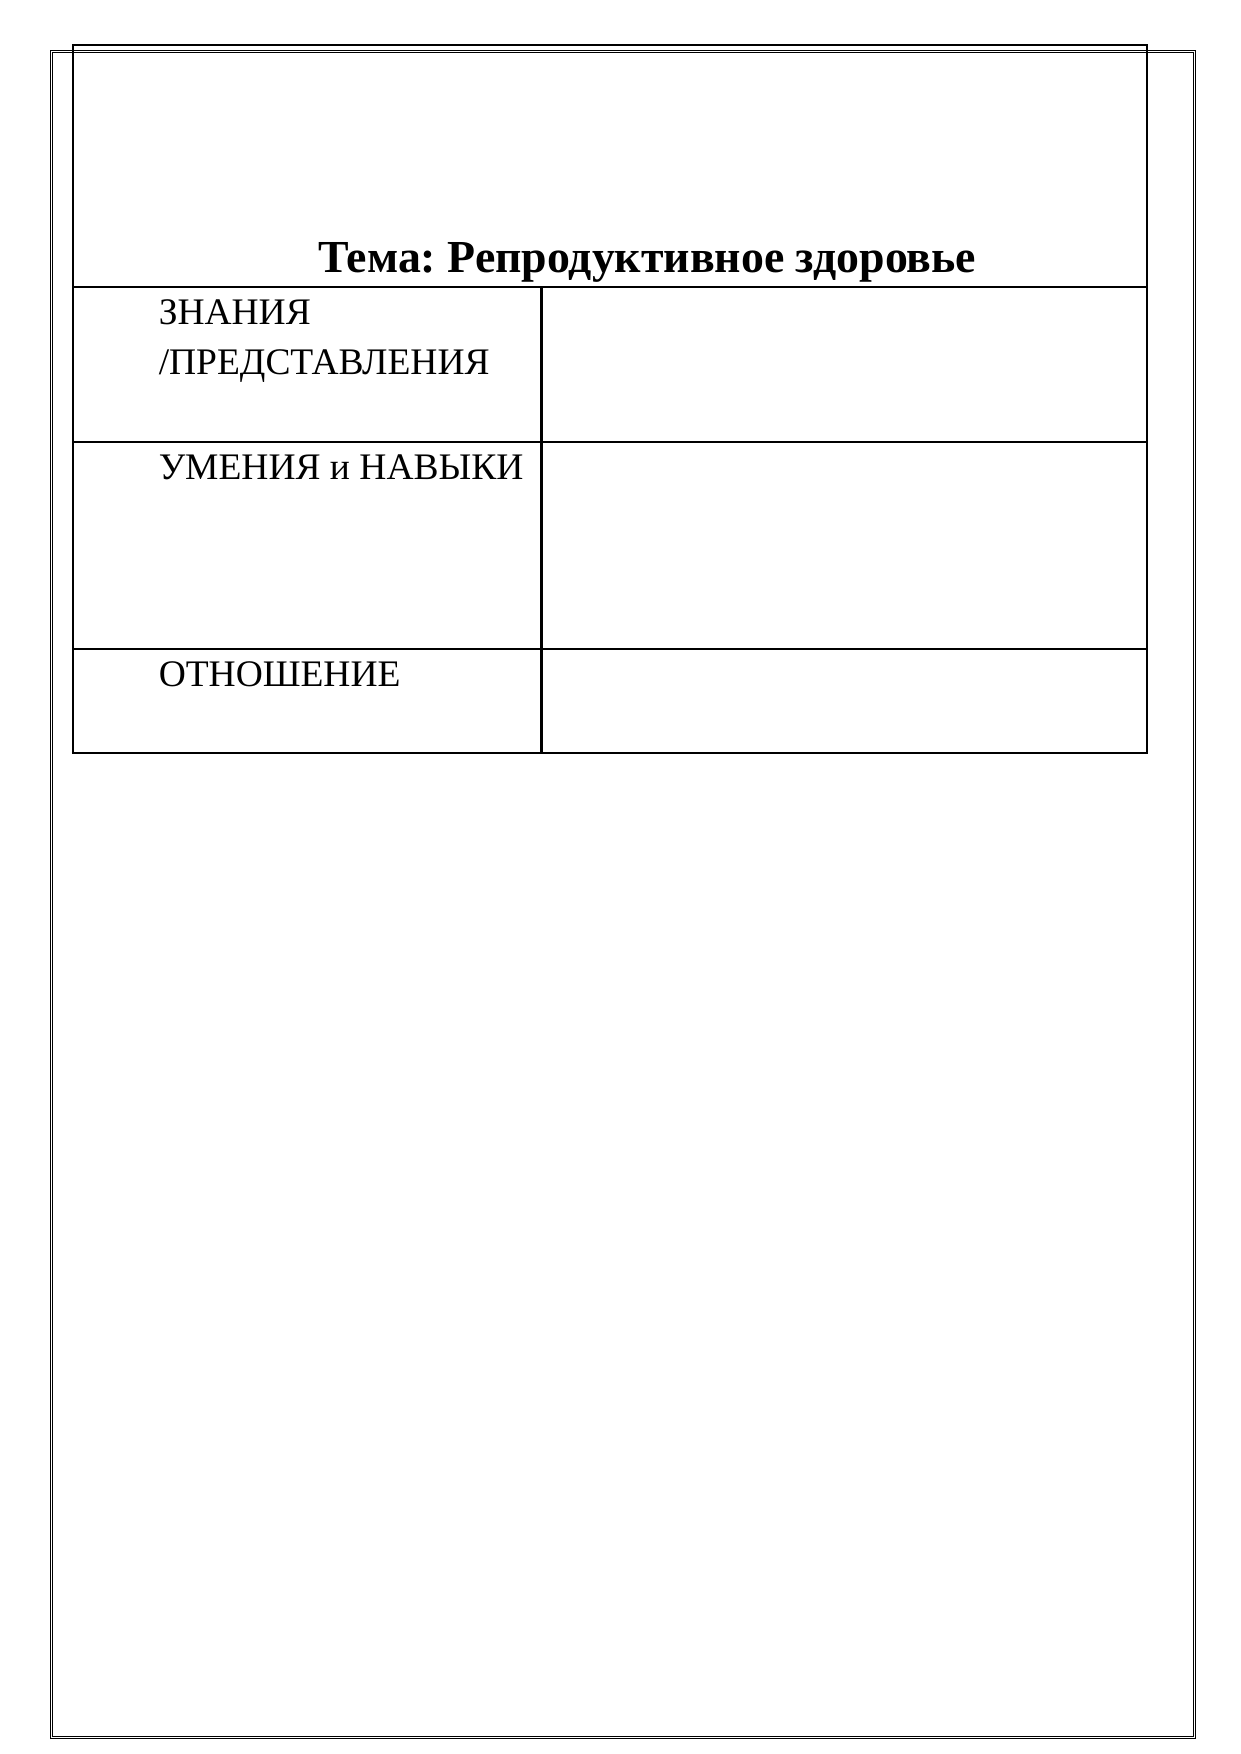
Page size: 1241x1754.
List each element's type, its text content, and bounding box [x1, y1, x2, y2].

table_cell [543, 288, 1146, 441]
table_cell ЗНАНИЯ /ПРЕДСТАВЛЕНИЯ [74, 288, 540, 441]
table_cell Тема: Репродуктивное здоровье [74, 53, 1146, 286]
table_cell [543, 443, 1146, 648]
table_cell [543, 650, 1146, 752]
table_cell ОТНОШЕНИЕ [74, 650, 540, 752]
table_cell УМЕНИЯ и НАВЫКИ [74, 443, 540, 648]
